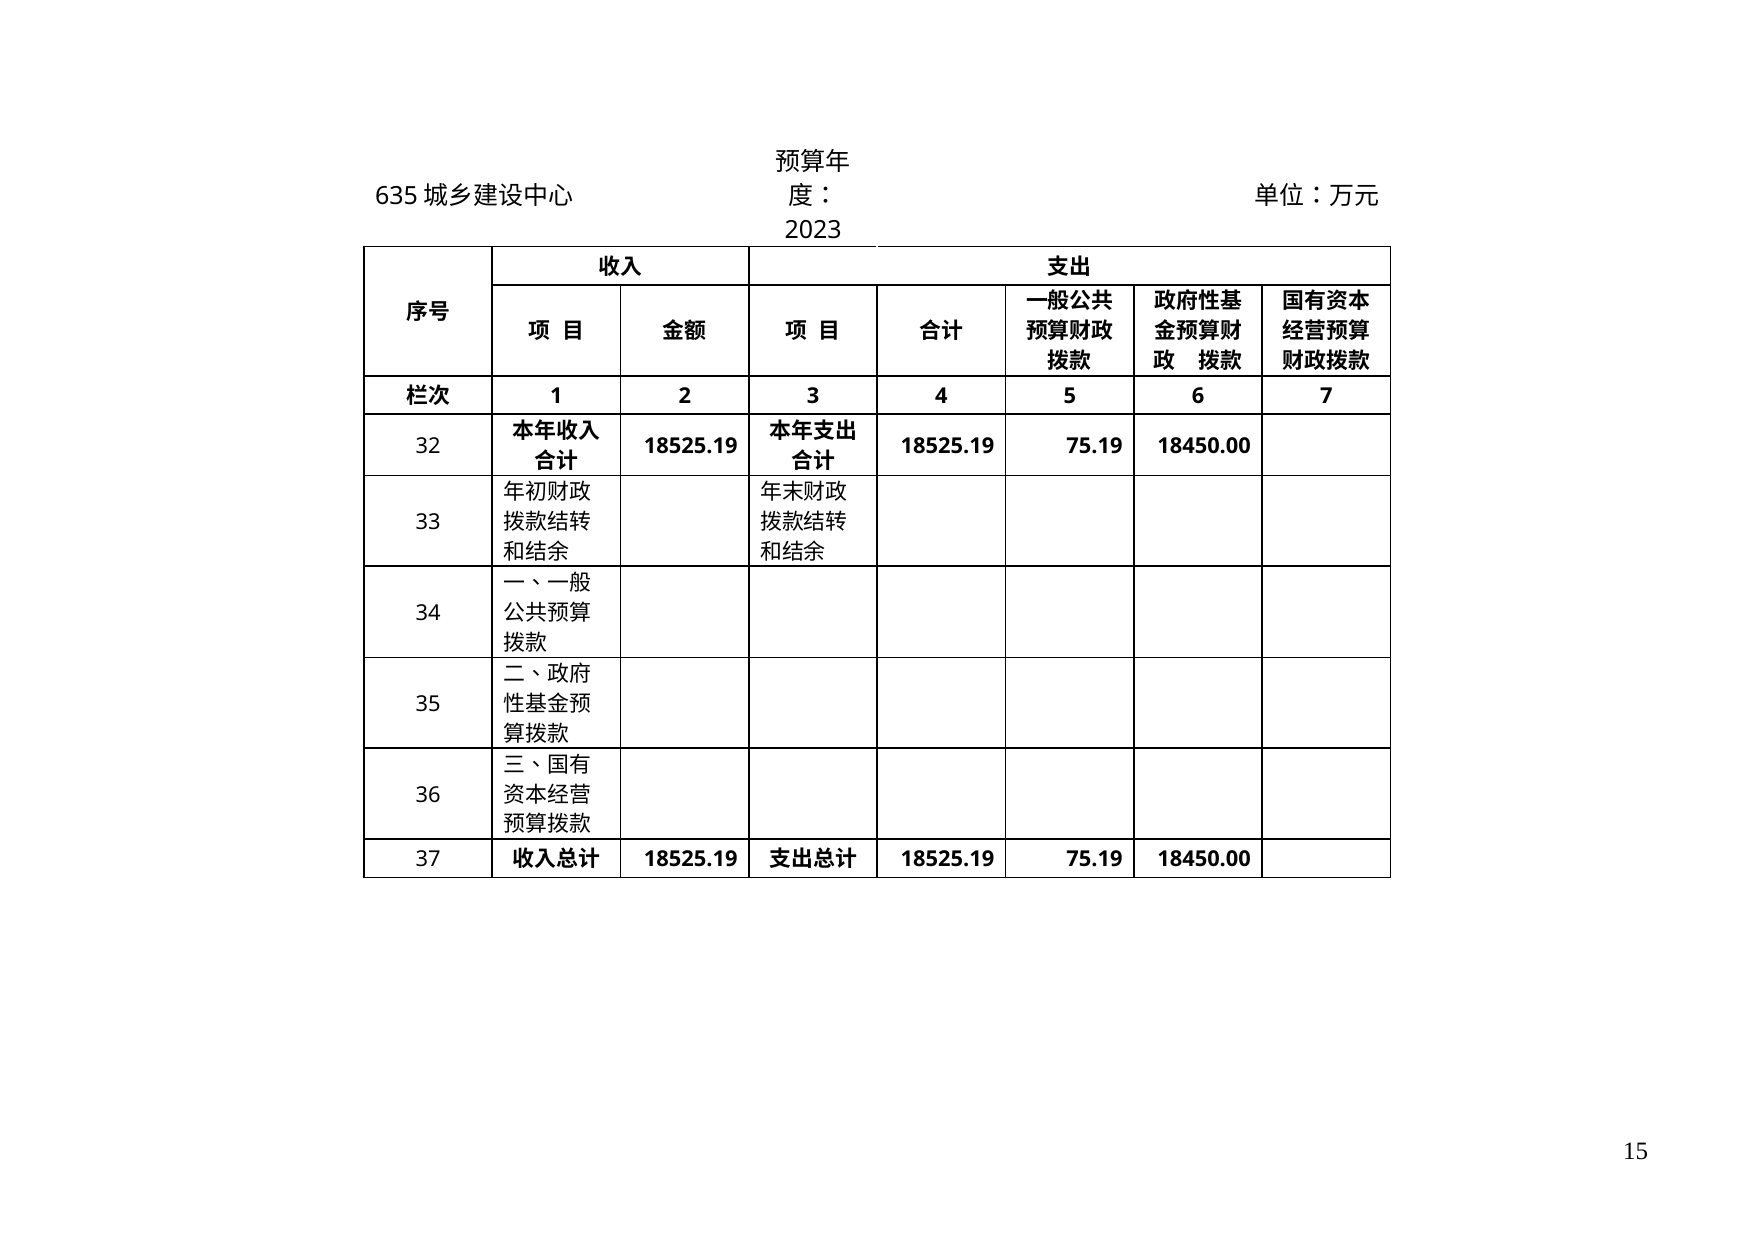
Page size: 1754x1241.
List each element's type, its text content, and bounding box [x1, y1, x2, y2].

table_cell [1135, 658, 1261, 747]
table_header 635城乡建设中心 [365, 143, 748, 246]
table_cell [621, 567, 748, 656]
table_cell 项 目 [493, 286, 620, 375]
table_cell 18525.19 [621, 840, 748, 877]
table_cell [1263, 415, 1390, 474]
table_cell [1006, 749, 1133, 838]
table_cell 18525.19 [878, 840, 1005, 877]
table_cell 支出总计 [750, 840, 876, 877]
table_cell 3 [750, 377, 876, 413]
table_cell [621, 749, 748, 838]
table_cell 三、国有资本经营预算拨款 [493, 749, 620, 838]
table_header 单位：万元 [878, 143, 1390, 246]
table_cell 18525.19 [878, 415, 1005, 474]
table_cell 1 [493, 377, 620, 413]
table_cell [1263, 658, 1390, 747]
table_cell 18450.00 [1135, 415, 1261, 474]
table_cell 18450.00 [1135, 840, 1261, 877]
table_cell 一、一般公共预算拨款 [493, 567, 620, 656]
table_cell 二、政府性基金预算拨款 [493, 658, 620, 747]
table_cell [1263, 567, 1390, 656]
table_cell 75.19 [1006, 840, 1133, 877]
table_cell [1006, 567, 1133, 656]
table_cell 本年支出合计 [750, 415, 876, 474]
table_cell 5 [1006, 377, 1133, 413]
table_cell [878, 567, 1005, 656]
table_cell 35 [365, 658, 491, 747]
table_cell 年末财政拨款结转和结余 [750, 476, 876, 565]
table_cell [621, 476, 748, 565]
table_cell 序号 [365, 247, 491, 375]
table_cell 37 [365, 840, 491, 877]
table_cell 年初财政拨款结转和结余 [493, 476, 620, 565]
table_cell 33 [365, 476, 491, 565]
table_cell [1263, 476, 1390, 565]
table_cell [1135, 567, 1261, 656]
table_cell 栏次 [365, 377, 491, 413]
table_cell 收入总计 [493, 840, 620, 877]
table_cell [878, 658, 1005, 747]
table_cell [1263, 749, 1390, 838]
table_cell 金额 [621, 286, 748, 375]
table_cell 支出 [750, 247, 1390, 284]
table_cell [621, 658, 748, 747]
table_cell [1135, 476, 1261, 565]
table_cell 18525.19 [621, 415, 748, 474]
table_cell [1263, 840, 1390, 877]
table_cell 政府性基金预算财政 拨款 [1135, 286, 1261, 375]
table_cell 2 [621, 377, 748, 413]
table_cell 4 [878, 377, 1005, 413]
table_cell 6 [1135, 377, 1261, 413]
table_cell [1135, 749, 1261, 838]
table_header 预算年度：2023 [750, 143, 876, 246]
table_cell [1006, 658, 1133, 747]
table_cell 国有资本经营预算财政拨款 [1263, 286, 1390, 375]
table_cell [878, 476, 1005, 565]
table_cell 本年收入合计 [493, 415, 620, 474]
table_cell 合计 [878, 286, 1005, 375]
table_cell [750, 567, 876, 656]
table_cell 36 [365, 749, 491, 838]
table_cell 7 [1263, 377, 1390, 413]
table_cell 34 [365, 567, 491, 656]
table_cell [878, 749, 1005, 838]
table_cell 32 [365, 415, 491, 474]
table_cell 项 目 [750, 286, 876, 375]
table_cell 75.19 [1006, 415, 1133, 474]
table_cell [1006, 476, 1133, 565]
table_cell 一般公共预算财政拨款 [1006, 286, 1133, 375]
table_cell [750, 749, 876, 838]
table_cell 收入 [493, 247, 748, 284]
table_cell [750, 658, 876, 747]
